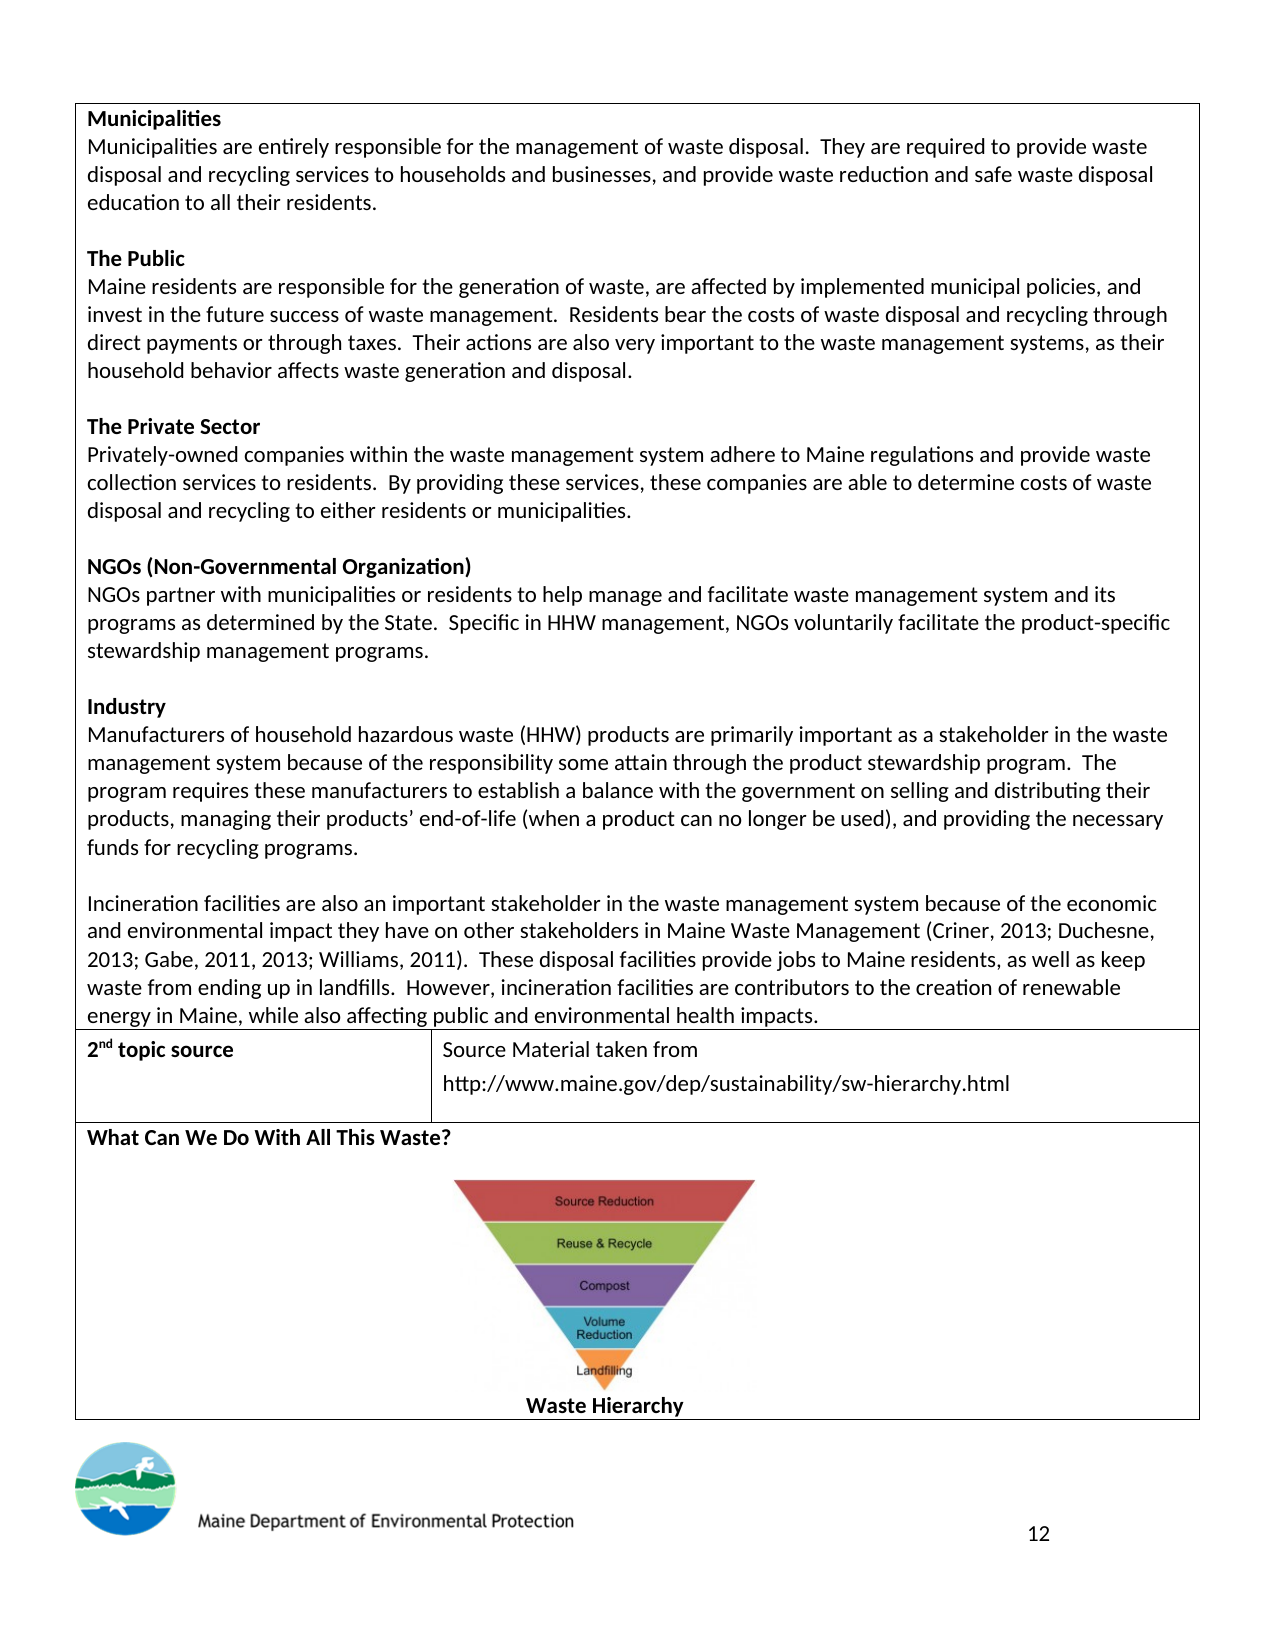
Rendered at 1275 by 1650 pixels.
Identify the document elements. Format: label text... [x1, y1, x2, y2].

table_cell 2nd topic source [76, 1030, 431, 1122]
picture [452, 1179, 757, 1392]
picture [75, 1442, 597, 1542]
table_cell Source Material taken from http://www.maine.gov/dep/sustainability/sw-hierarchy.html [432, 1030, 1199, 1122]
